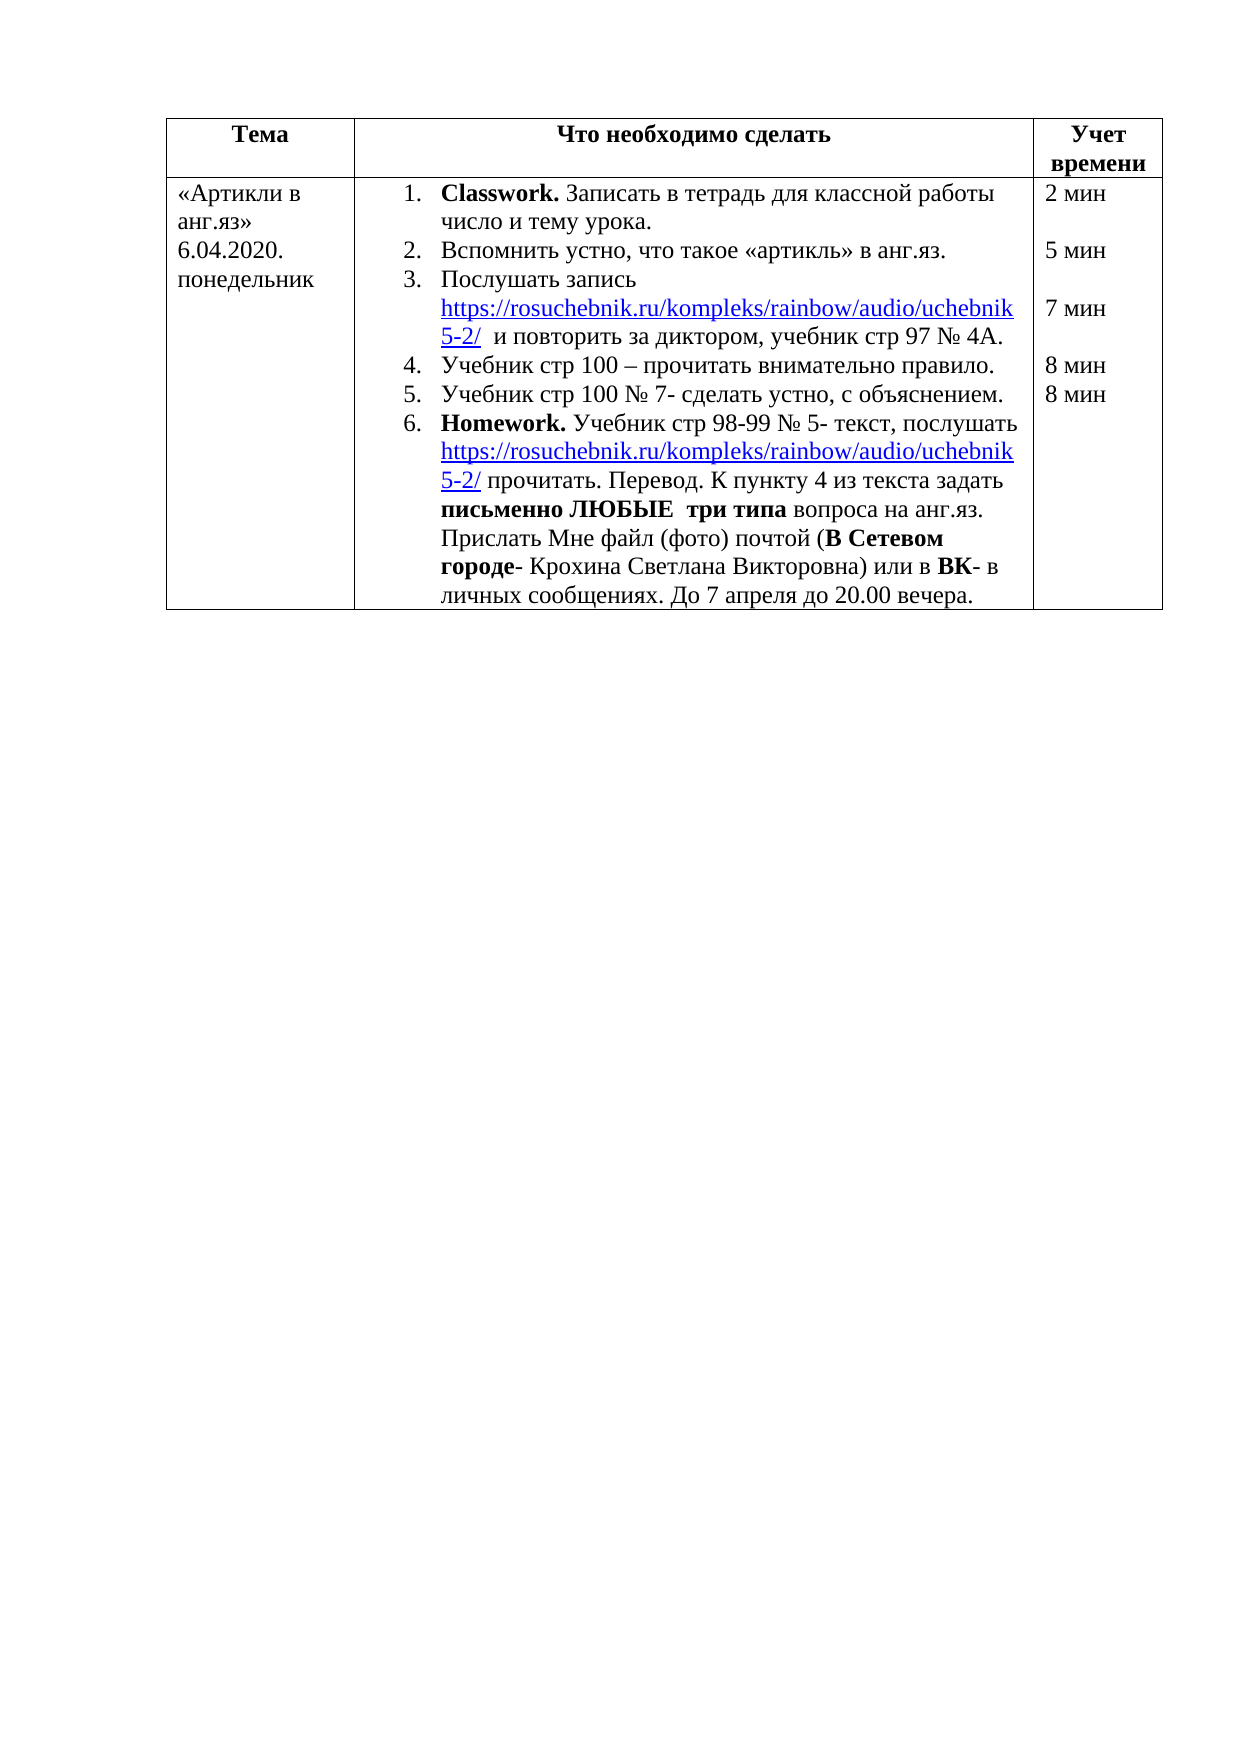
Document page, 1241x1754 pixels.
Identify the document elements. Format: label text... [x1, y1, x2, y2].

table_header Тема [167, 119, 354, 177]
table_cell Classwork. Записать в тетрадь для классной работы число и тему урока. Вспомнить устно, что такое «артикль» в анг.яз. Послушать запись https://rosuchebnik.ru/kompleks/rainbow/audio/uchebnik5-2/ и повторить за диктором, учебник стр 97 № 4А. Учебник стр 100 – прочитать внимательно правило. Учебник стр 100 № 7- сделать устно, с объяснением. Homework. Учебник стр 98-99 № 5- текст, послушать https://rosuchebnik.ru/kompleks/rainbow/audio/uchebnik5-2/ прочитать. Перевод. К пункту 4 из текста задать письменно ЛЮБЫЕ три типа вопроса на анг.яз. Прислать Мне файл (фото) почтой (В Сетевом городе- Крохина Светлана Викторовна) или в ВК- в личных сообщениях. До 7 апреля до 20.00 вечера. [355, 178, 1033, 609]
table_cell 2 мин 5 мин 7 мин 8 мин 8 мин [1034, 178, 1162, 609]
table_header Что необходимо сделать [355, 119, 1033, 177]
table_cell «Артикли в анг.яз» 6.04.2020. понедельник [167, 178, 354, 609]
table_header Учет времени [1034, 119, 1162, 177]
